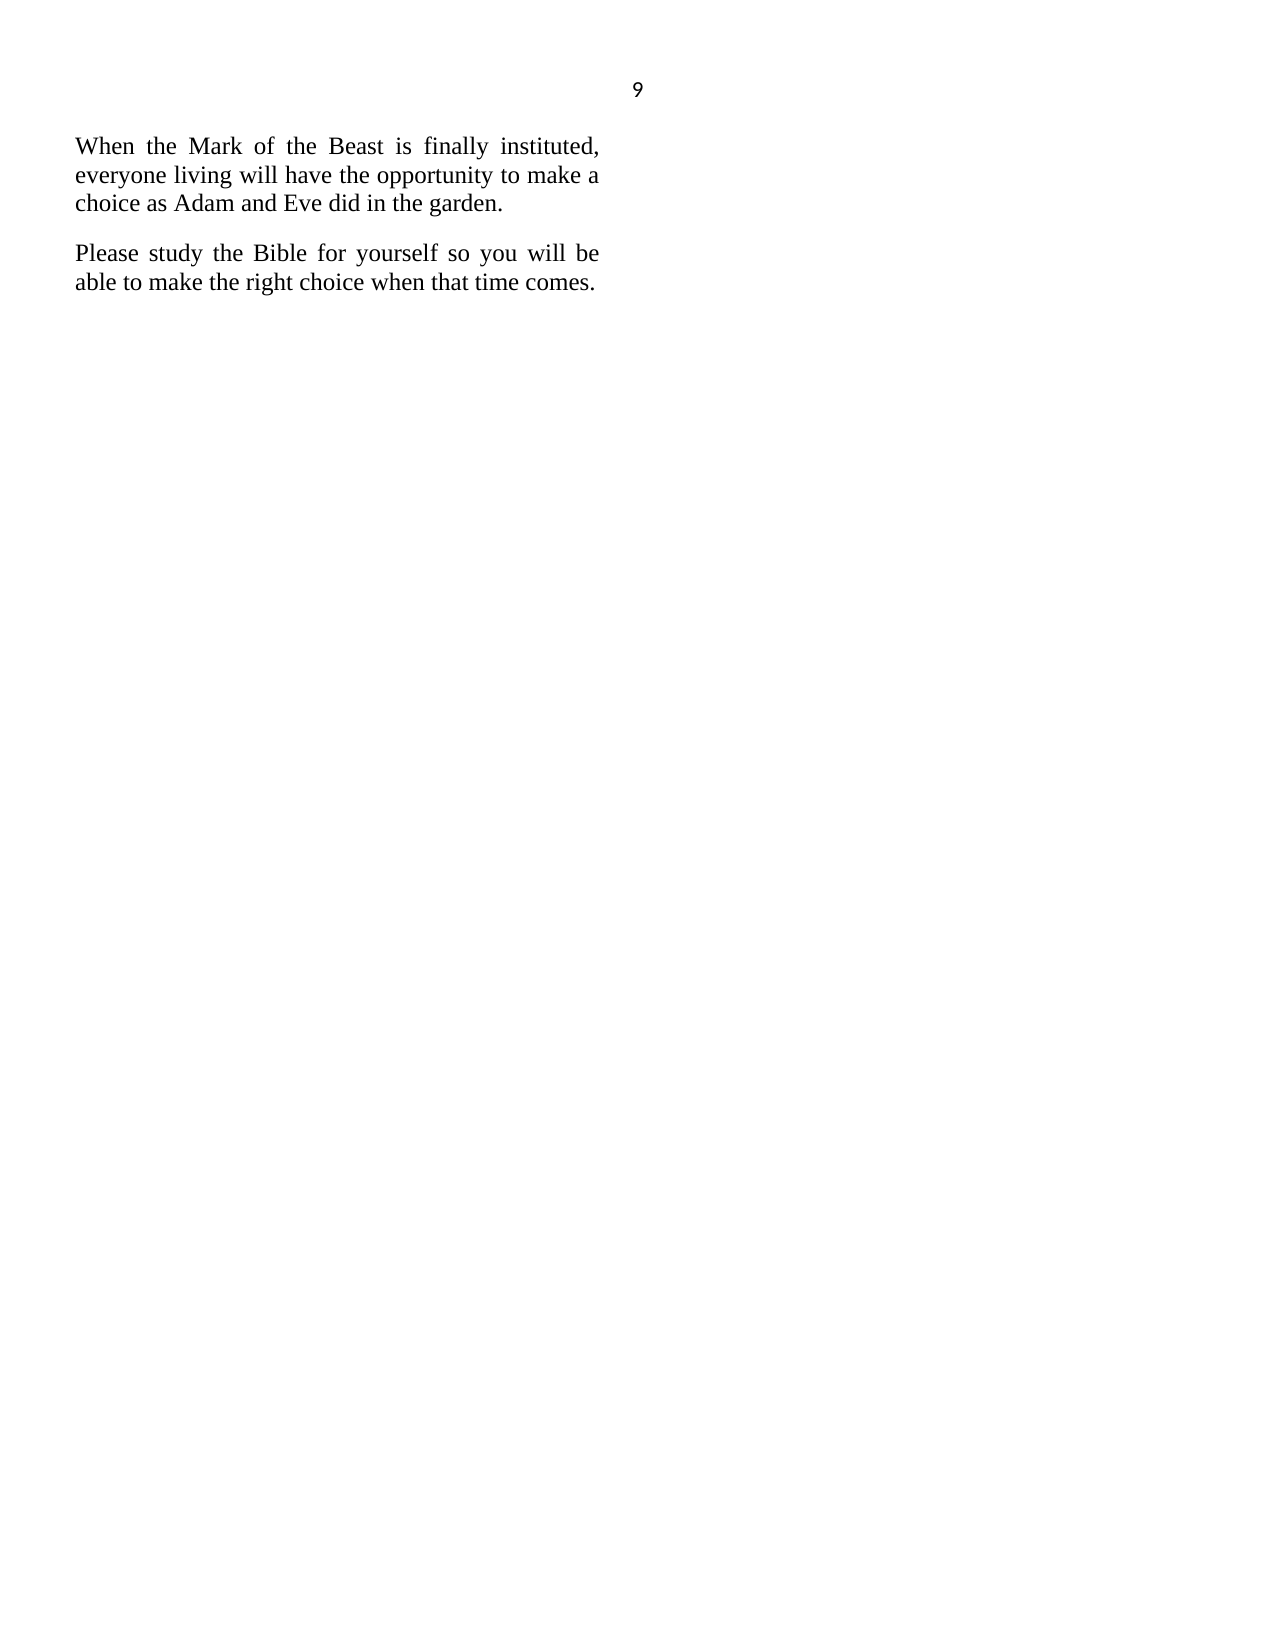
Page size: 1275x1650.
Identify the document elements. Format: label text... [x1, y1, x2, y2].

text Please study the Bible for yourself so you will be able to make the right choice when that time comes. [75, 238, 600, 296]
text When the Mark of the Beast is finally instituted, everyone living will have the opportunity to make a choice as Adam and Eve did in the garden. [75, 131, 600, 217]
